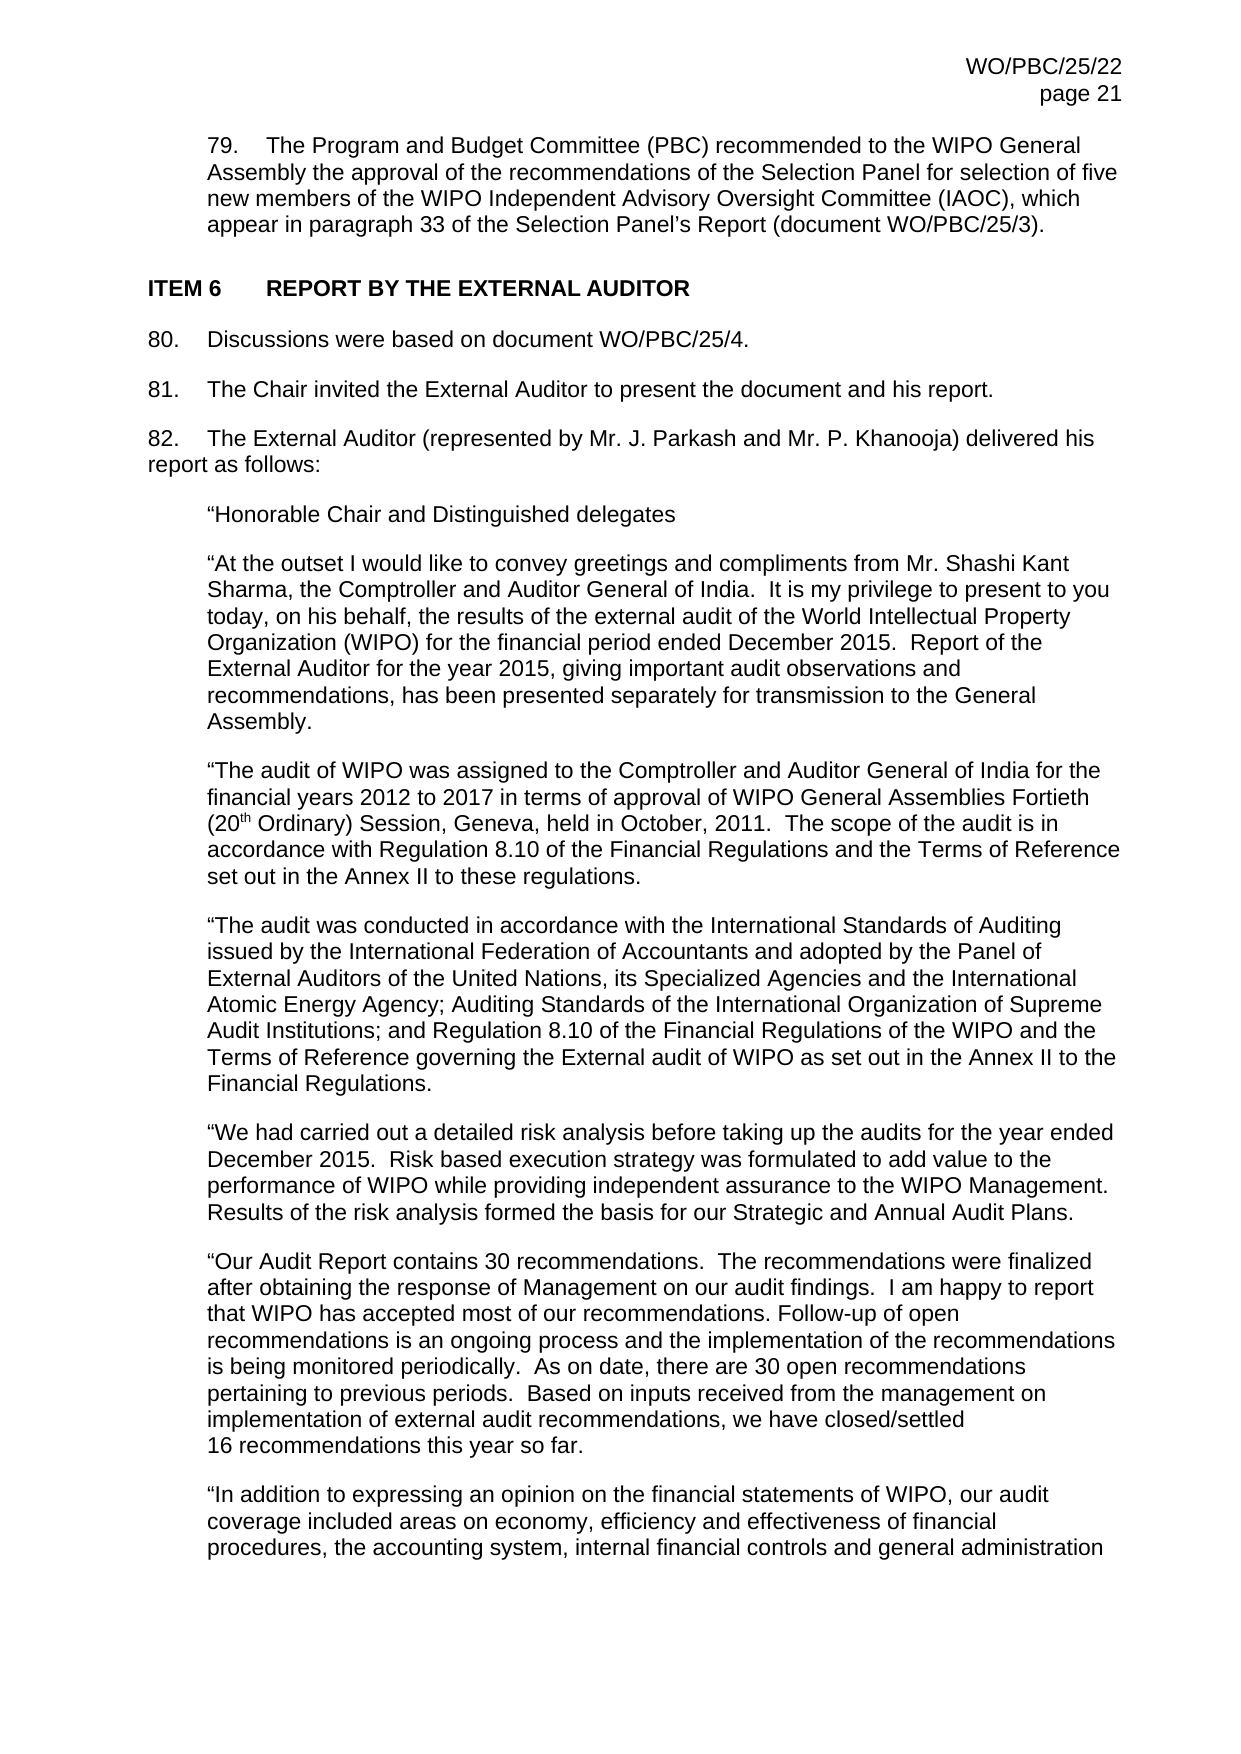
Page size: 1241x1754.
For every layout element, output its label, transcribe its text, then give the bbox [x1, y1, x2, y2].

list “We had carried out a detailed risk analysis before taking up the audits for the year ended December 2015. Risk based execution strategy was formulated to add value to the performance of WIPO while providing independent assurance to the WIPO Management. Results of the risk analysis formed the basis for our Strategic and Annual Audit Plans. [207, 1119, 1122, 1225]
text The External Auditor (represented by Mr. J. Parkash and Mr. P. Khanooja) delivered his report as follows: [148, 425, 1122, 478]
subtitle ITEM 6 REPORT BY THE EXTERNAL AUDITOR [148, 275, 1122, 301]
text The Chair invited the External Auditor to present the document and his report. [148, 376, 1122, 402]
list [207, 1481, 1122, 1561]
list “At the outset I would like to convey greetings and compliments from Mr. Shashi Kant Sharma, the Comptroller and Auditor General of India. It is my privilege to present to you today, on his behalf, the results of the external audit of the World Intellectual Property Organization (WIPO) for the financial period ended December 2015. Report of the External Auditor for the year 2015, giving important audit observations and recommendations, has been presented separately for transmission to the General Assembly. [207, 550, 1122, 734]
list “Honorable Chair and Distinguished delegates [207, 501, 1122, 527]
list “The audit was conducted in accordance with the International Standards of Auditing issued by the International Federation of Accountants and adopted by the Panel of External Auditors of the United Nations, its Specialized Agencies and the International Atomic Energy Agency; Auditing Standards of the International Organization of Supreme Audit Institutions; and Regulation 8.10 of the Financial Regulations of the WIPO and the Terms of Reference governing the External audit of WIPO as set out in the Annex II to the Financial Regulations. [207, 912, 1122, 1096]
list “The audit of WIPO was assigned to the Comptroller and Auditor General of India for the financial years 2012 to 2017 in terms of approval of WIPO General Assemblies Fortieth (20th Ordinary) Session, Geneva, held in October, 2011. The scope of the audit is in accordance with Regulation 8.10 of the Financial Regulations and the Terms of Reference set out in the Annex II to these regulations. [207, 757, 1122, 889]
text The Program and Budget Committee (PBC) recommended to the WIPO General Assembly the approval of the recommendations of the Selection Panel for selection of five new members of the WIPO Independent Advisory Oversight Committee (IAOC), which appear in paragraph 33 of the Selection Panel’s Report (document WO/PBC/25/3). [207, 132, 1122, 238]
text Discussions were based on document WO/PBC/25/4. [148, 326, 1122, 353]
list “Our Audit Report contains 30 recommendations. The recommendations were finalized after obtaining the response of Management on our audit findings. I am happy to report that WIPO has accepted most of our recommendations. Follow-up of open recommendations is an ongoing process and the implementation of the recommendations is being monitored periodically. As on date, there are 30 open recommendations pertaining to previous periods. Based on inputs received from the management on implementation of external audit recommendations, we have closed/settled 16 recommendations this year so far. [207, 1248, 1122, 1458]
